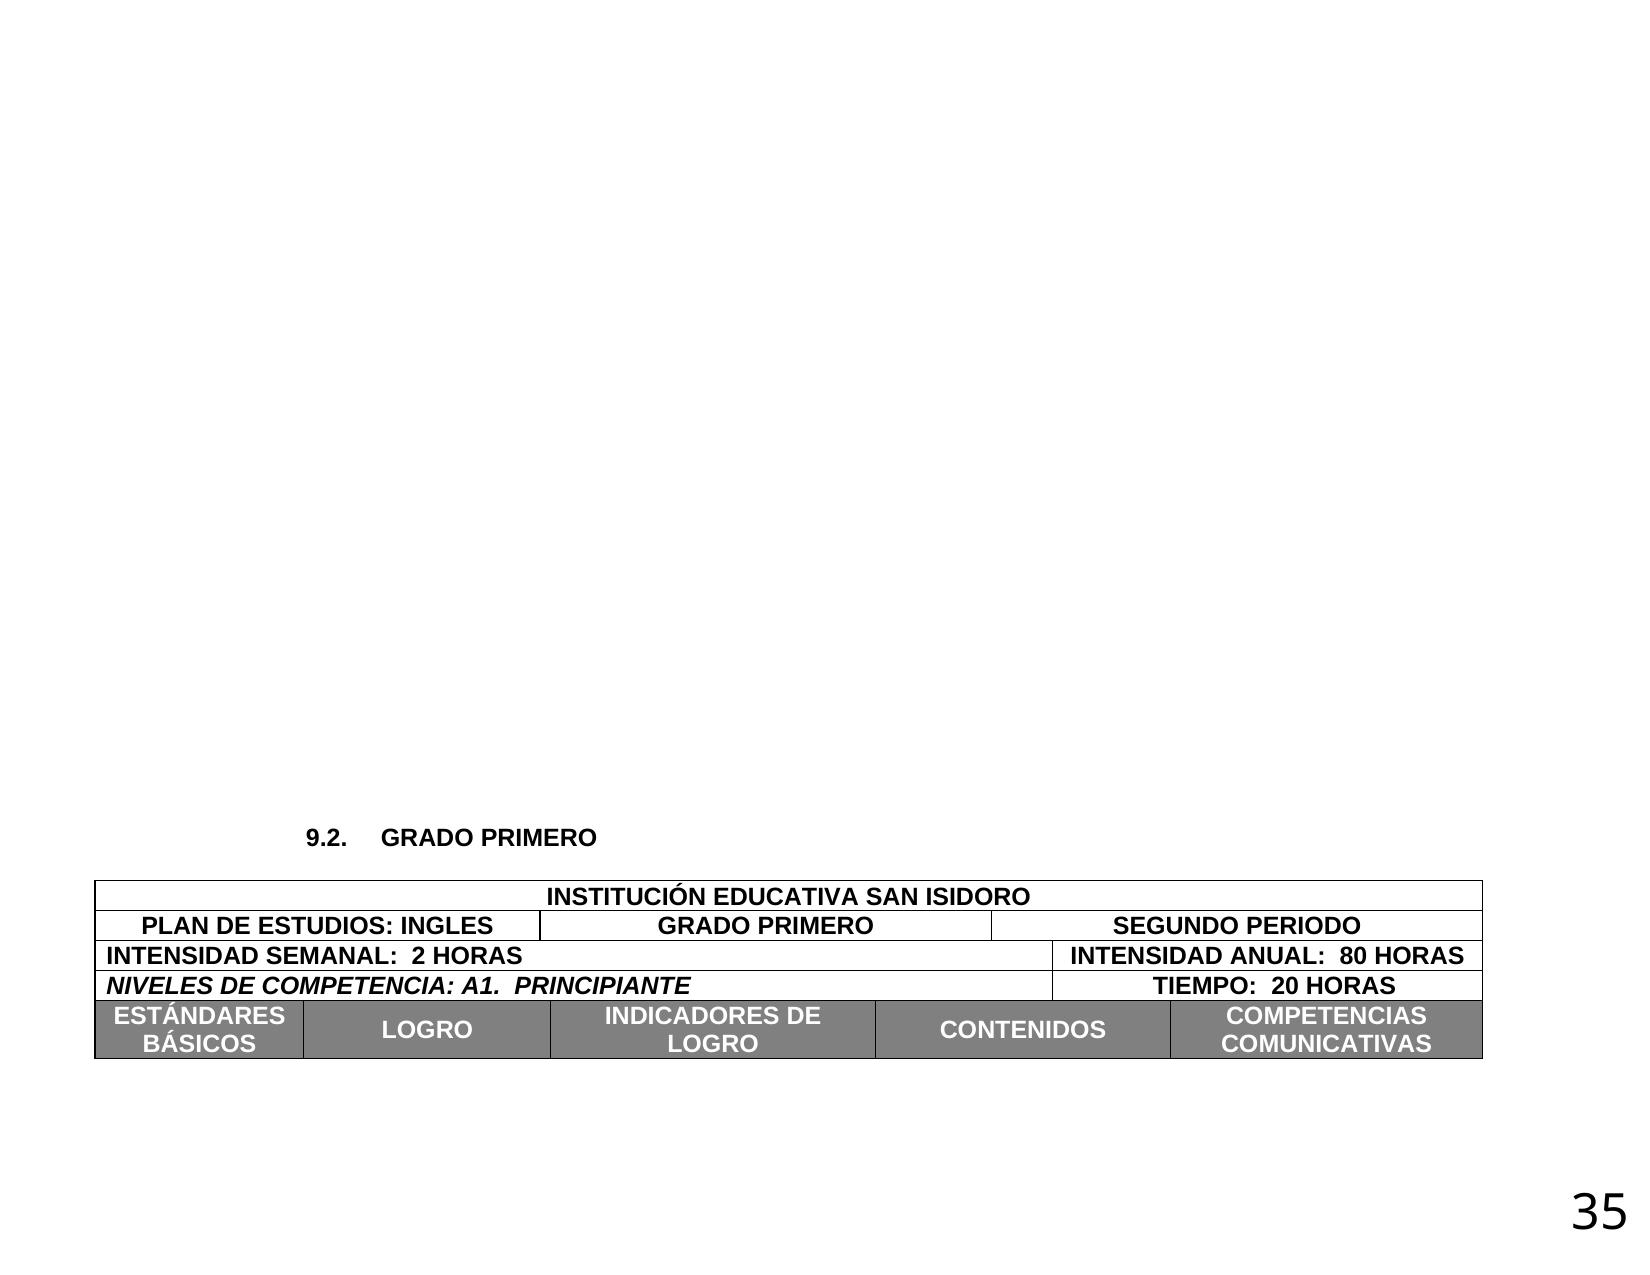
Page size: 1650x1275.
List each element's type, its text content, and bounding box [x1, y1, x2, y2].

table_header INSTITUCIÓN EDUCATIVA SAN ISIDORO [96, 881, 1482, 910]
table_cell INTENSIDAD ANUAL: 80 HORAS [1053, 941, 1482, 970]
table_cell LOGRO [304, 1001, 550, 1058]
table_cell INDICADORES DE LOGRO [551, 1001, 875, 1058]
table_cell COMPETENCIAS COMUNICATIVAS [1171, 1001, 1482, 1058]
table_cell GRADO PRIMERO [541, 911, 991, 940]
table_cell CONTENIDOS [876, 1001, 1170, 1058]
table_cell ESTÁNDARES BÁSICOS [96, 1001, 303, 1058]
table_cell SEGUNDO PERIODO [992, 911, 1482, 940]
table_cell TIEMPO: 20 HORAS [1053, 971, 1482, 999]
table_cell INTENSIDAD SEMANAL: 2 HORAS [96, 941, 1052, 970]
table_cell PLAN DE ESTUDIOS: INGLES [96, 911, 539, 940]
table_cell NIVELES DE COMPETENCIA: A1. PRINCIPIANTE [96, 971, 1052, 999]
subtitle GRADO PRIMERO [306, 823, 1550, 852]
